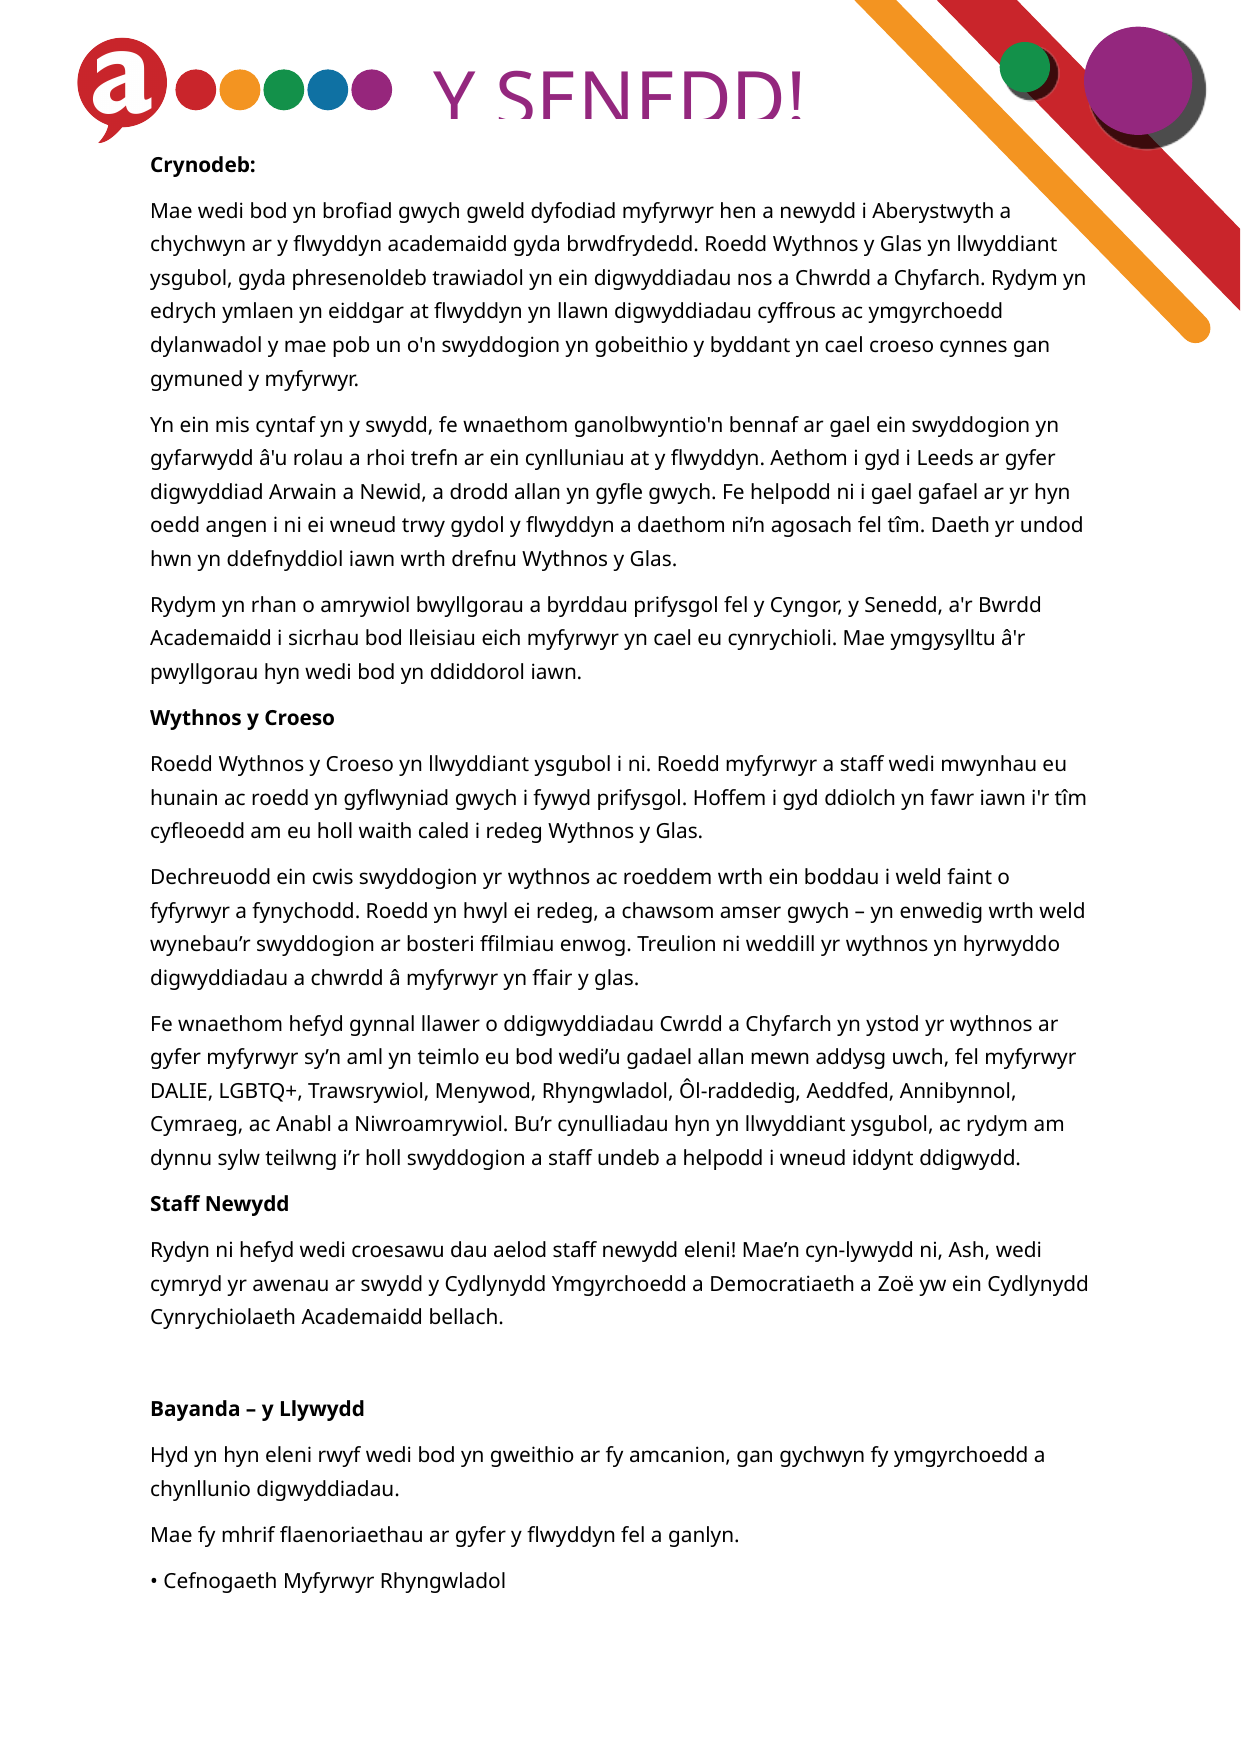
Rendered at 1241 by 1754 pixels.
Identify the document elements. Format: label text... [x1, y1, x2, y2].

text Roedd Wythnos y Croeso yn llwyddiant ysgubol i ni. Roedd myfyrwyr a staff wedi mwynhau eu hunain ac roedd yn gyflwyniad gwych i fywyd prifysgol. Hoffem i gyd ddiolch yn fawr iawn i'r tîm cyfleoedd am eu holl waith caled i redeg Wythnos y Glas. [150, 749, 1090, 845]
text Wythnos y Croeso [150, 703, 1090, 732]
text Dechreuodd ein cwis swyddogion yr wythnos ac roeddem wrth ein boddau i weld faint o fyfyrwyr a fynychodd. Roedd yn hwyl ei redeg, a chawsom amser gwych – yn enwedig wrth weld wynebau’r swyddogion ar bosteri ffilmiau enwog. Treulion ni weddill yr wythnos yn hyrwyddo digwyddiadau a chwrdd â myfyrwyr yn ffair y glas. [150, 862, 1090, 991]
text • Cefnogaeth Myfyrwyr Rhyngwladol [150, 1566, 1090, 1594]
text Yn ein mis cyntaf yn y swydd, fe wnaethom ganolbwyntio'n bennaf ar gael ein swyddogion yn gyfarwydd â'u rolau a rhoi trefn ar ein cynlluniau at y flwyddyn. Aethom i gyd i Leeds ar gyfer digwyddiad Arwain a Newid, a drodd allan yn gyfle gwych. Fe helpodd ni i gael gafael ar yr hyn oedd angen i ni ei wneud trwy gydol y flwyddyn a daethom ni’n agosach fel tîm. Daeth yr undod hwn yn ddefnyddiol iawn wrth drefnu Wythnos y Glas. [150, 410, 1090, 572]
picture [74, 35, 173, 150]
text Hyd yn hyn eleni rwyf wedi bod yn gweithio ar fy amcanion, gan gychwyn fy ymgyrchoedd a chynllunio digwyddiadau. [150, 1440, 1090, 1502]
text Rydym yn rhan o amrywiol bwyllgorau a byrddau prifysgol fel y Cyngor, y Senedd, a'r Bwrdd Academaidd i sicrhau bod lleisiau eich myfyrwyr yn cael eu cynrychioli. Mae ymgysylltu â'r pwyllgorau hyn wedi bod yn ddiddorol iawn. [150, 590, 1090, 686]
text Mae wedi bod yn brofiad gwych gweld dyfodiad myfyrwyr hen a newydd i Aberystwyth a chychwyn ar y flwyddyn academaidd gyda brwdfrydedd. Roedd Wythnos y Glas yn llwyddiant ysgubol, gyda phresenoldeb trawiadol yn ein digwyddiadau nos a Chwrdd a Chyfarch. Rydym yn edrych ymlaen yn eiddgar at flwyddyn yn llawn digwyddiadau cyffrous ac ymgyrchoedd dylanwadol y mae pob un o'n swyddogion yn gobeithio y byddant yn cael croeso cynnes gan gymuned y myfyrwyr. [150, 196, 1090, 392]
text Mae fy mhrif flaenoriaethau ar gyfer y flwyddyn fel a ganlyn. [150, 1520, 1090, 1548]
text Fe wnaethom hefyd gynnal llawer o ddigwyddiadau Cwrdd a Chyfarch yn ystod yr wythnos ar gyfer myfyrwyr sy’n aml yn teimlo eu bod wedi’u gadael allan mewn addysg uwch, fel myfyrwyr DALIE, LGBTQ+, Trawsrywiol, Menywod, Rhyngwladol, Ôl-raddedig, Aeddfed, Annibynnol, Cymraeg, ac Anabl a Niwroamrywiol. Bu’r cynulliadau hyn yn llwyddiant ysgubol, ac rydym am dynnu sylw teilwng i’r holl swyddogion a staff undeb a helpodd i wneud iddynt ddigwydd. [150, 1009, 1090, 1172]
text Rydyn ni hefyd wedi croesawu dau aelod staff newydd eleni! Mae’n cyn-lywydd ni, Ash, wedi cymryd yr awenau ar swydd y Cydlynydd Ymgyrchoedd a Democratiaeth a Zoё yw ein Cydlynydd Cynrychiolaeth Academaidd bellach. [150, 1235, 1090, 1331]
text Staff Newydd [150, 1189, 1090, 1218]
text Bayanda – y Llywydd [150, 1394, 1090, 1423]
text Crynodeb: [150, 150, 1090, 178]
